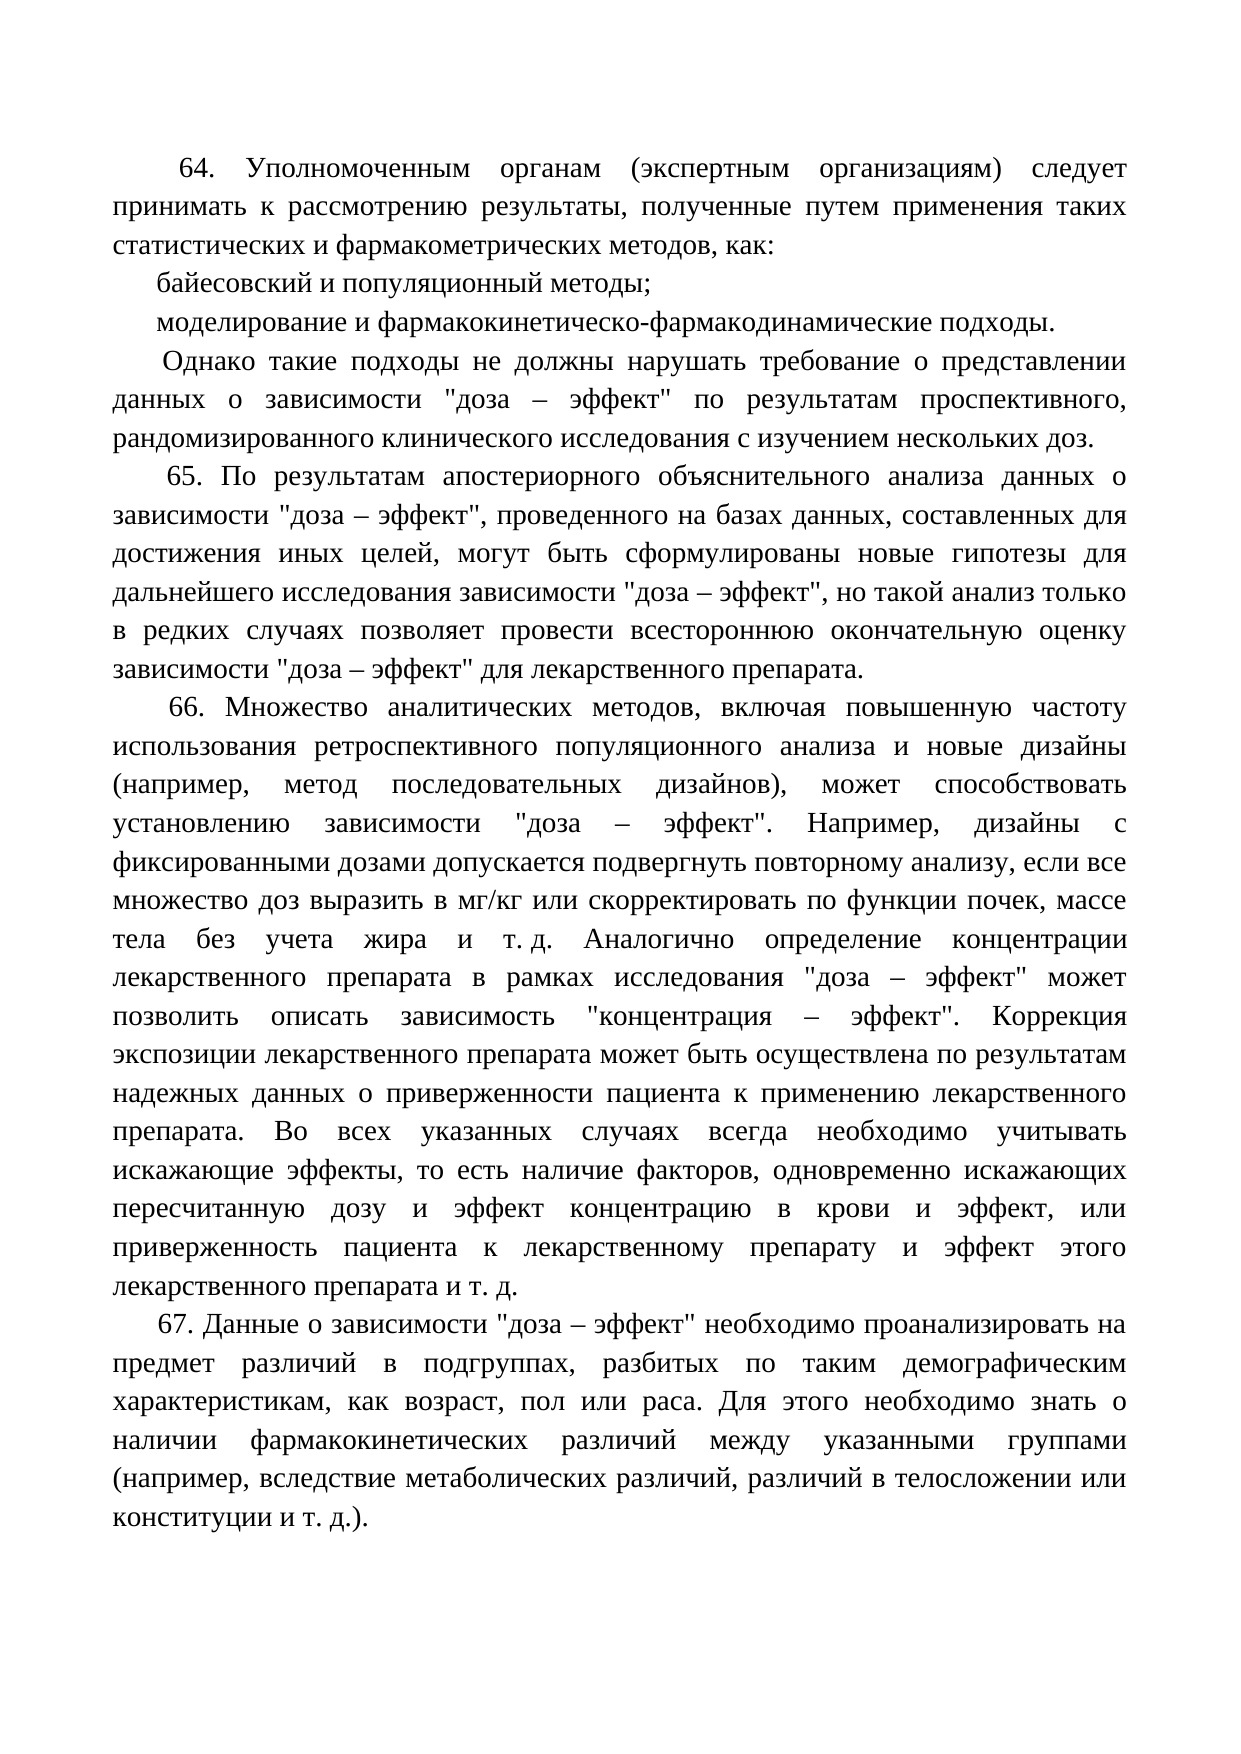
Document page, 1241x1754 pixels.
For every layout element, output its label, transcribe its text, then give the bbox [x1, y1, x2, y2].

text моделирование и фармакокинетическо-фармакодинамические подходы. [112, 304, 1128, 338]
text 65. По результатам апостериорного объяснительного анализа данных о зависимости "доза – эффект", проведенного на базах данных, составленных для достижения иных целей, могут быть сформулированы новые гипотезы для дальнейшего исследования зависимости "доза – эффект", но такой анализ только в редких случаях позволяет провести всестороннюю окончательную оценку зависимости "доза – эффект" для лекарственного препарата. [112, 458, 1128, 684]
text 67. Данные о зависимости "доза – эффект" необходимо проанализировать на предмет различий в подгруппах, разбитых по таким демографическим характеристикам, как возраст, пол или раса. Для этого необходимо знать о наличии фармакокинетических различий между указанными группами (например, вследствие метаболических различий, различий в телосложении или конституции и т. д.). [112, 1306, 1128, 1532]
text Однако такие подходы не должны нарушать требование о представлении данных о зависимости "доза – эффект" по результатам проспективного, рандомизированного клинического исследования с изучением нескольких доз. [112, 343, 1128, 453]
text 66. Множество аналитических методов, включая повышенную частоту использования ретроспективного популяционного анализа и новые дизайны (например, метод последовательных дизайнов), может способствовать установлению зависимости "доза – эффект". Например, дизайны с фиксированными дозами допускается подвергнуть повторному анализу, если все множество доз выразить в мг/кг или скорректировать по функции почек, массе тела без учета жира и т. д. Аналогично определение концентрации лекарственного препарата в рамках исследования "доза – эффект" может позволить описать зависимость "концентрация – эффект". Коррекция экспозиции лекарственного препарата может быть осуществлена по результатам надежных данных о приверженности пациента к применению лекарственного препарата. Во всех указанных случаях всегда необходимо учитывать искажающие эффекты, то есть наличие факторов, одновременно искажающих пересчитанную дозу и эффект концентрацию в крови и эффект, или приверженность пациента к лекарственному препарату и эффект этого лекарственного препарата и т. д. [112, 689, 1128, 1301]
text байесовский и популяционный методы; [112, 266, 1128, 299]
text 64. Уполномоченным органам (экспертным организациям) следует принимать к рассмотрению результаты, полученные путем применения таких статистических и фармакометрических методов, как: [112, 150, 1128, 261]
